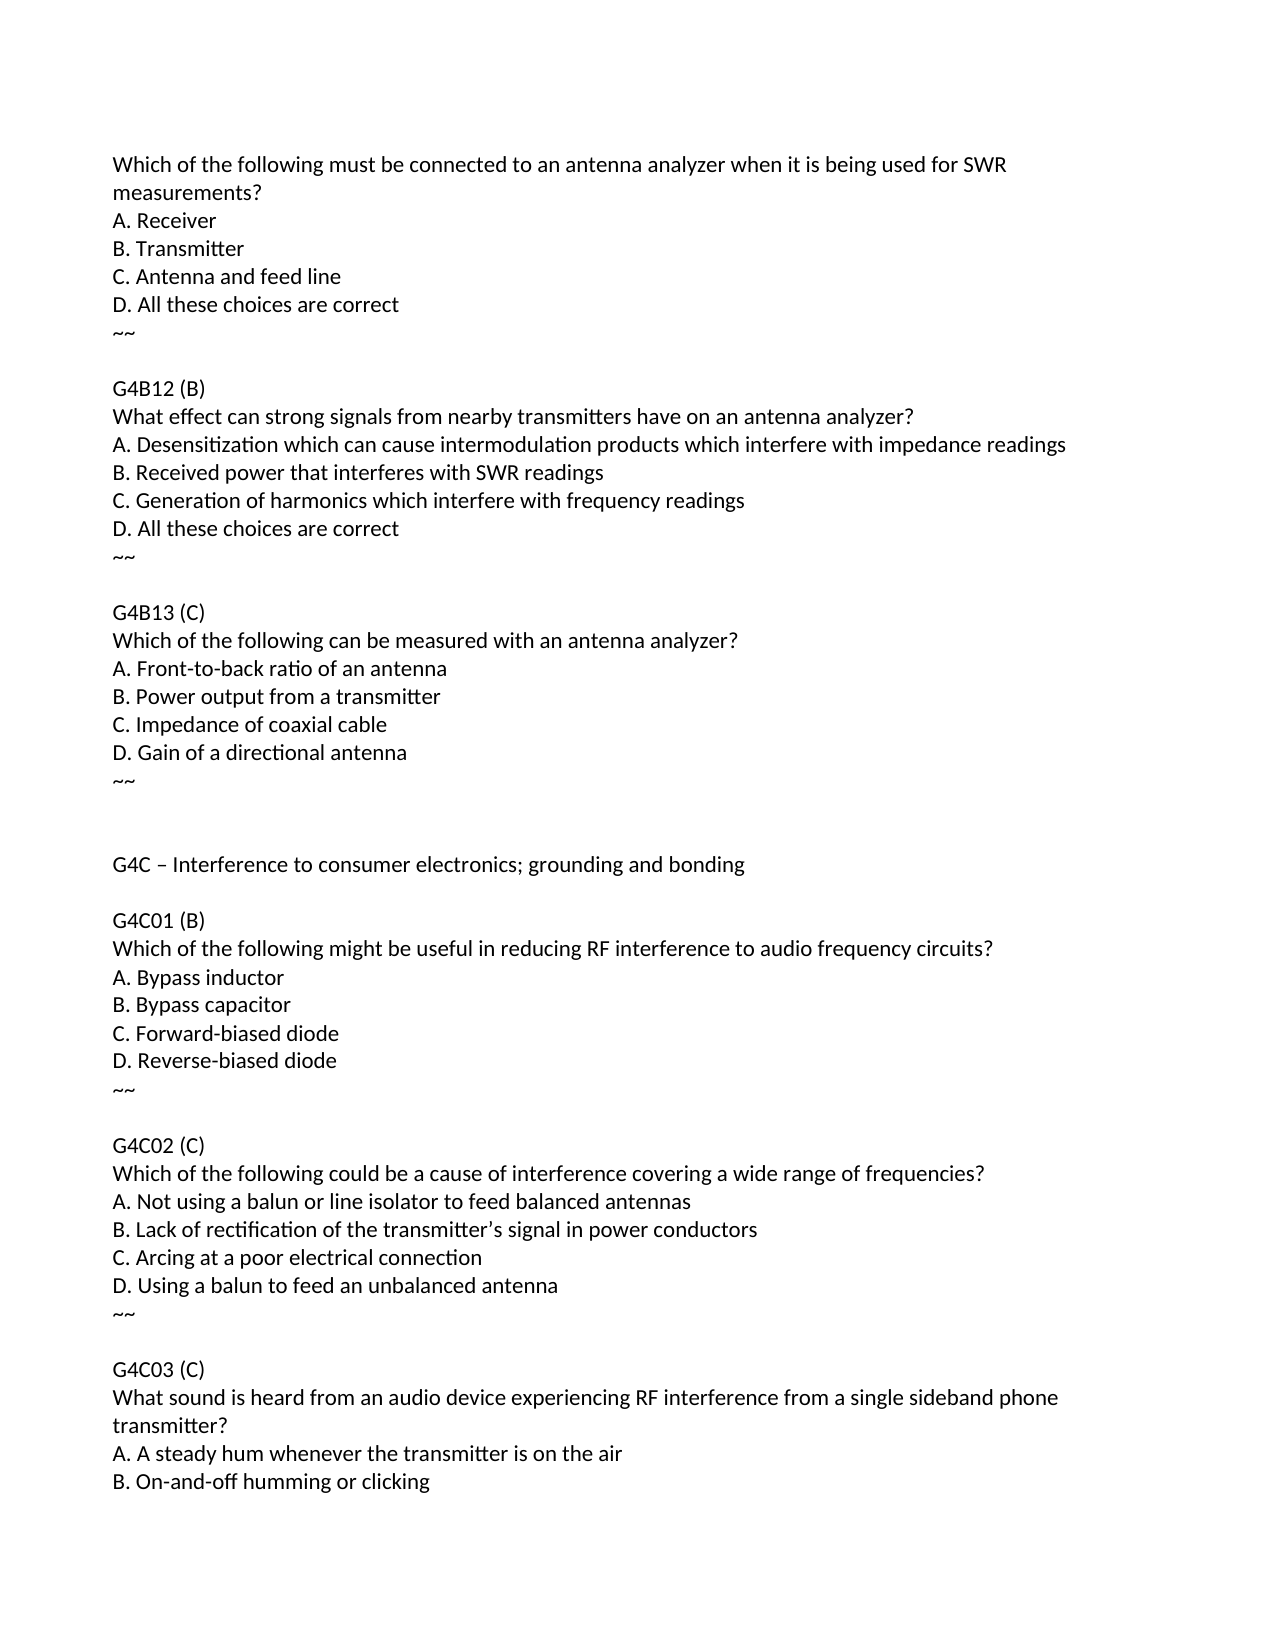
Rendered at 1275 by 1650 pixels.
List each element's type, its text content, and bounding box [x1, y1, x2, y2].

text G4C01 (B) [112, 907, 1162, 934]
text D. All these choices are correct [112, 514, 1162, 542]
text Which of the following might be useful in reducing RF interference to audio frequency circuits? [112, 934, 1162, 963]
text D. Using a balun to feed an unbalanced antenna [112, 1271, 1162, 1299]
text A. Front-to-back ratio of an antenna [112, 654, 1162, 682]
text C. Impedance of coaxial cable [112, 710, 1162, 738]
text G4B12 (B) [112, 374, 1162, 402]
text D. All these choices are correct [112, 290, 1162, 318]
text A. A steady hum whenever the transmitter is on the air [112, 1439, 1162, 1467]
text A. Desensitization which can cause intermodulation products which interfere with impedance readings [112, 430, 1162, 458]
text B. On-and-off humming or clicking [112, 1467, 1162, 1495]
text B. Received power that interferes with SWR readings [112, 458, 1162, 486]
text B. Bypass capacitor [112, 991, 1162, 1019]
text What effect can strong signals from nearby transmitters have on an antenna analyzer? [112, 402, 1162, 430]
text G4C03 (C) [112, 1355, 1162, 1383]
text ~~ [112, 542, 1162, 570]
text ~~ [112, 318, 1162, 346]
text C. Forward-biased diode [112, 1019, 1162, 1047]
text D. Reverse-biased diode [112, 1047, 1162, 1075]
text ~~ [112, 1299, 1162, 1327]
text G4C02 (C) [112, 1131, 1162, 1159]
text ~~ [112, 1075, 1162, 1103]
text B. Lack of rectification of the transmitter’s signal in power conductors [112, 1215, 1162, 1243]
text D. Gain of a directional antenna [112, 738, 1162, 766]
text G4B13 (C) [112, 598, 1162, 626]
text Which of the following can be measured with an antenna analyzer? [112, 626, 1162, 654]
text Which of the following could be a cause of interference covering a wide range of frequencies? [112, 1159, 1162, 1187]
text B. Transmitter [112, 234, 1162, 262]
text Which of the following must be connected to an antenna analyzer when it is being used for SWR measurements? [112, 150, 1162, 206]
text C. Antenna and feed line [112, 262, 1162, 290]
text A. Bypass inductor [112, 963, 1162, 991]
text What sound is heard from an audio device experiencing RF interference from a single sideband phone transmitter? [112, 1383, 1162, 1439]
text C. Generation of harmonics which interfere with frequency readings [112, 486, 1162, 514]
text A. Receiver [112, 206, 1162, 234]
text C. Arcing at a poor electrical connection [112, 1243, 1162, 1271]
text G4C – Interference to consumer electronics; grounding and bonding [112, 851, 1162, 878]
text A. Not using a balun or line isolator to feed balanced antennas [112, 1187, 1162, 1215]
text ~~ [112, 766, 1162, 794]
text B. Power output from a transmitter [112, 682, 1162, 710]
